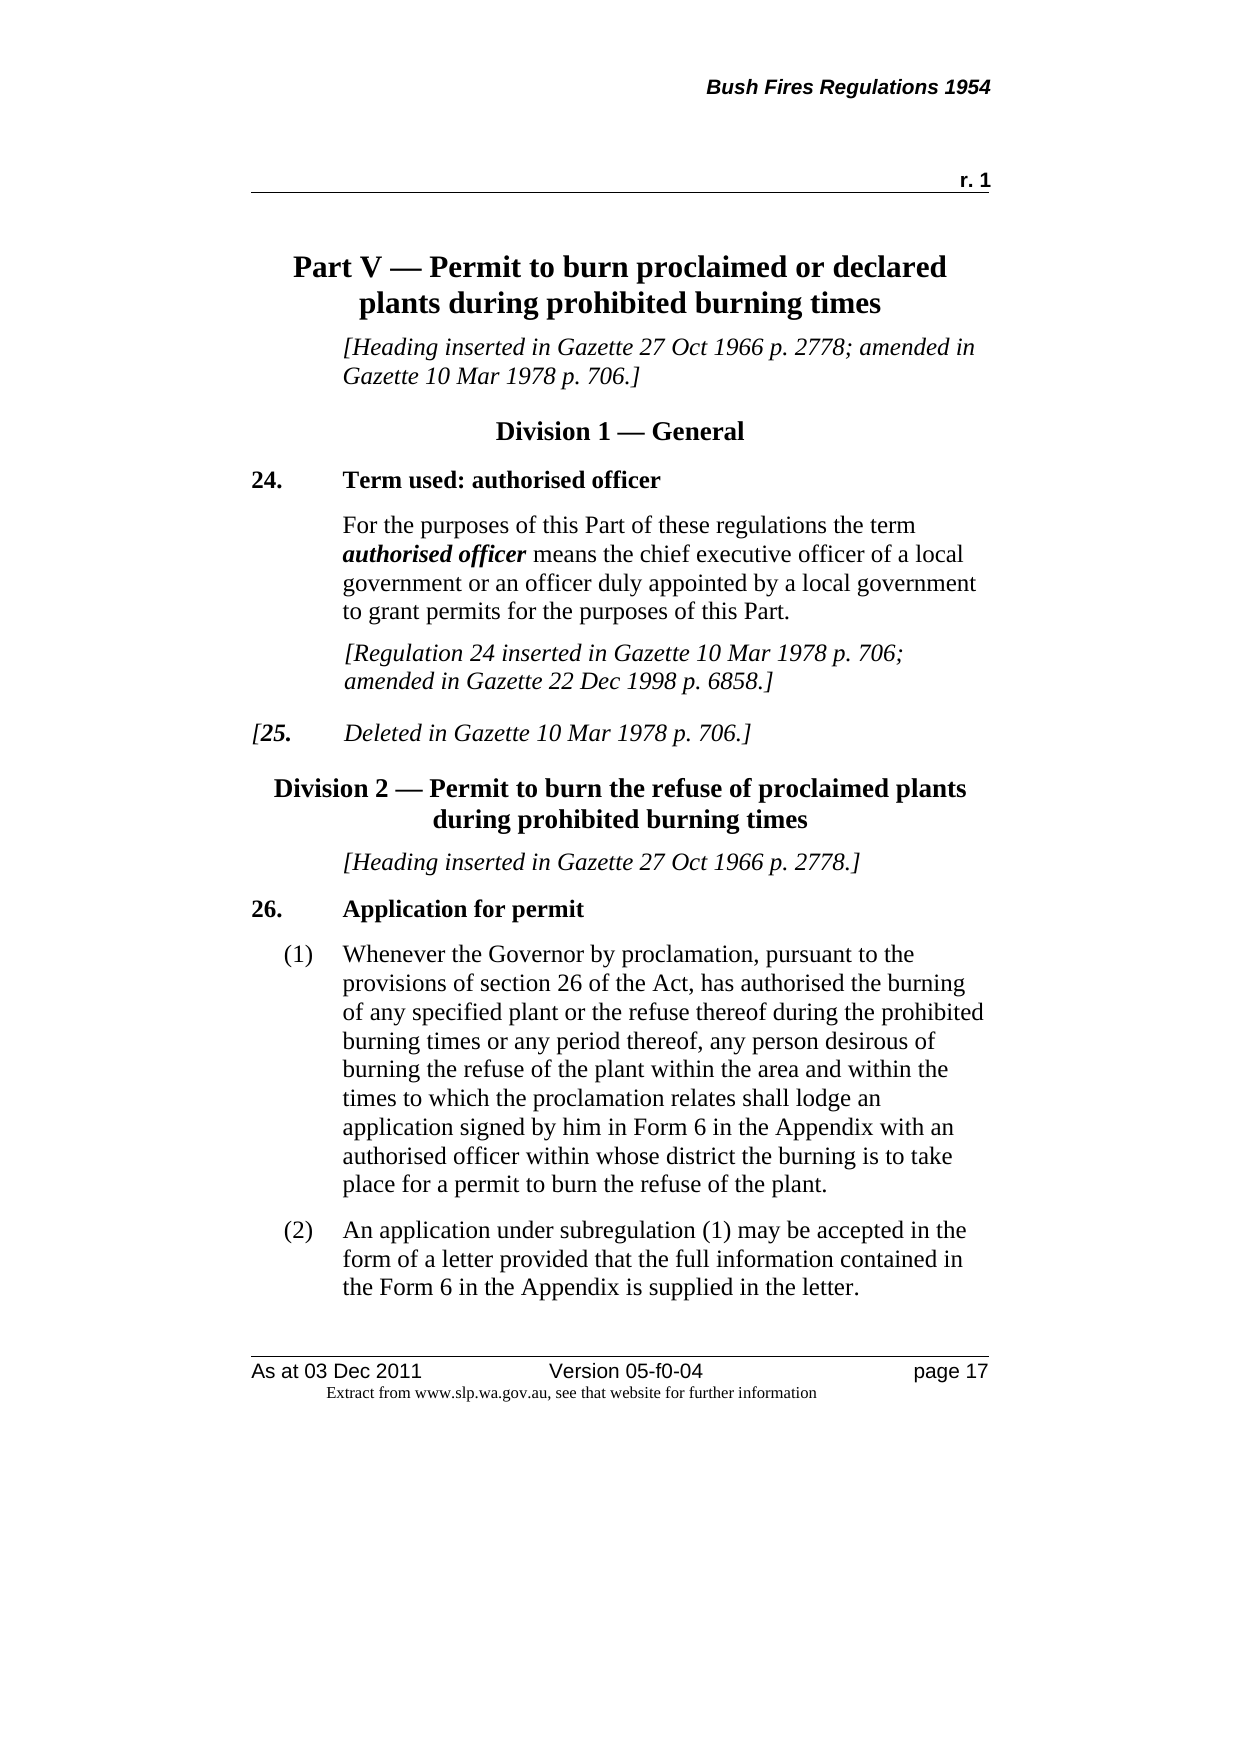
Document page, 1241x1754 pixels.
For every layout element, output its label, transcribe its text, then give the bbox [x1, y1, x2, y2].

subtitle Part V — Permit to burn proclaimed or declared plants during prohibited burning times [251, 248, 989, 320]
subtitle Division 1 — General [251, 415, 989, 446]
text [Regulation 24 inserted in Gazette 10 Mar 1978 p. 706; amended in Gazette 22 Dec 1998 p. 6858.] [251, 638, 989, 695]
text For the purposes of this Part of these regulations the term authorised officer means the chief executive officer of a local government or an officer duly appointed by a local government to grant permits for the purposes of this Part. [251, 510, 989, 625]
subtitle 24. Term used: authorised officer [251, 465, 989, 493]
text (2) An application under subregulation (1) may be accepted in the form of a letter provided that the full information contained in the Form 6 in the Appendix is supplied in the letter. [251, 1215, 989, 1301]
subtitle [Heading inserted in Gazette 27 Oct 1966 p. 2778.] [251, 847, 989, 875]
subtitle Division 2 — Permit to burn the refuse of proclaimed plants during prohibited burning times [251, 772, 989, 834]
subtitle 26. Application for permit [251, 894, 989, 923]
text [25. Deleted in Gazette 10 Mar 1978 p. 706.] [251, 718, 989, 747]
text (1) Whenever the Governor by proclamation, pursuant to the provisions of section 26 of the Act, has authorised the burning of any specified plant or the refuse thereof during the prohibited burning times or any period thereof, any person desirous of burning the refuse of the plant within the area and within the times to which the proclamation relates shall lodge an application signed by him in Form 6 in the Appendix with an authorised officer within whose district the burning is to take place for a permit to burn the refuse of the plant. [251, 939, 989, 1198]
subtitle [Heading inserted in Gazette 27 Oct 1966 p. 2778; amended in Gazette 10 Mar 1978 p. 706.] [251, 332, 989, 390]
